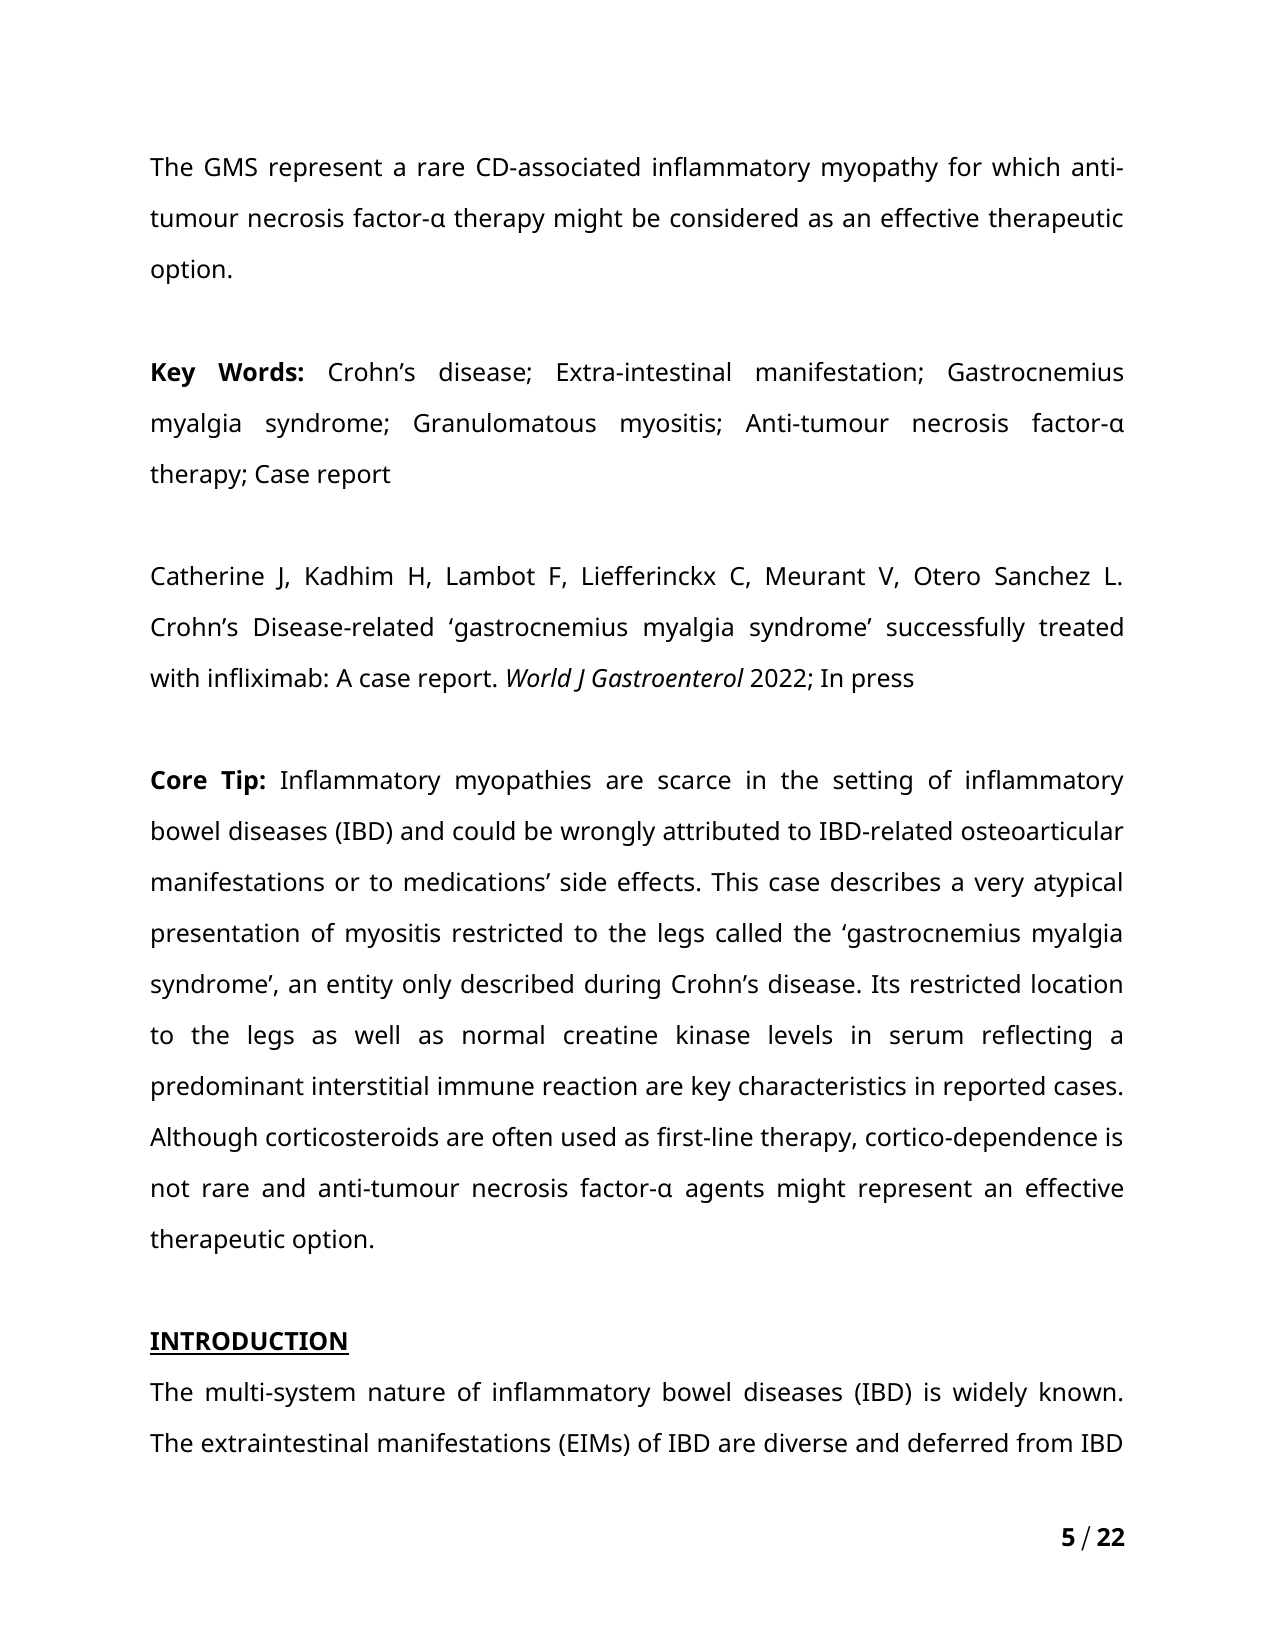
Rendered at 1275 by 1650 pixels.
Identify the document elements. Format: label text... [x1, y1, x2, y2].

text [150, 1375, 1125, 1460]
text Core Tip: Inflammatory myopathies are scarce in the setting of inflammatory bowel diseases (IBD) and could be wrongly attributed to IBD-related osteoarticular manifestations or to medications’ side effects. This case describes a very atypical presentation of myositis restricted to the legs called the ‘gastrocnemius myalgia syndrome’, an entity only described during Crohn’s disease. Its restricted location to the legs as well as normal creatine kinase levels in serum reflecting a predominant interstitial immune reaction are key characteristics in reported cases. Although corticosteroids are often used as first-line therapy, cortico-dependence is not rare and anti-tumour necrosis factor-α agents might represent an effective therapeutic option. [150, 762, 1125, 1256]
text Key Words: Crohn’s disease; Extra-intestinal manifestation; Gastrocnemius myalgia syndrome; Granulomatous myositis; Anti-tumour necrosis factor-α therapy; Case report [150, 354, 1125, 490]
text INTRODUCTION [150, 1324, 1125, 1358]
text Catherine J, Kadhim H, Lambot F, Liefferinckx C, Meurant V, Otero Sanchez L. Crohn’s Disease-related ‘gastrocnemius myalgia syndrome’ successfully treated with infliximab: A case report. World J Gastroenterol 2022; In press [150, 558, 1125, 694]
text The GMS represent a rare CD-associated inflammatory myopathy for which anti-tumour necrosis factor-α therapy might be considered as an effective therapeutic option. [150, 150, 1125, 286]
